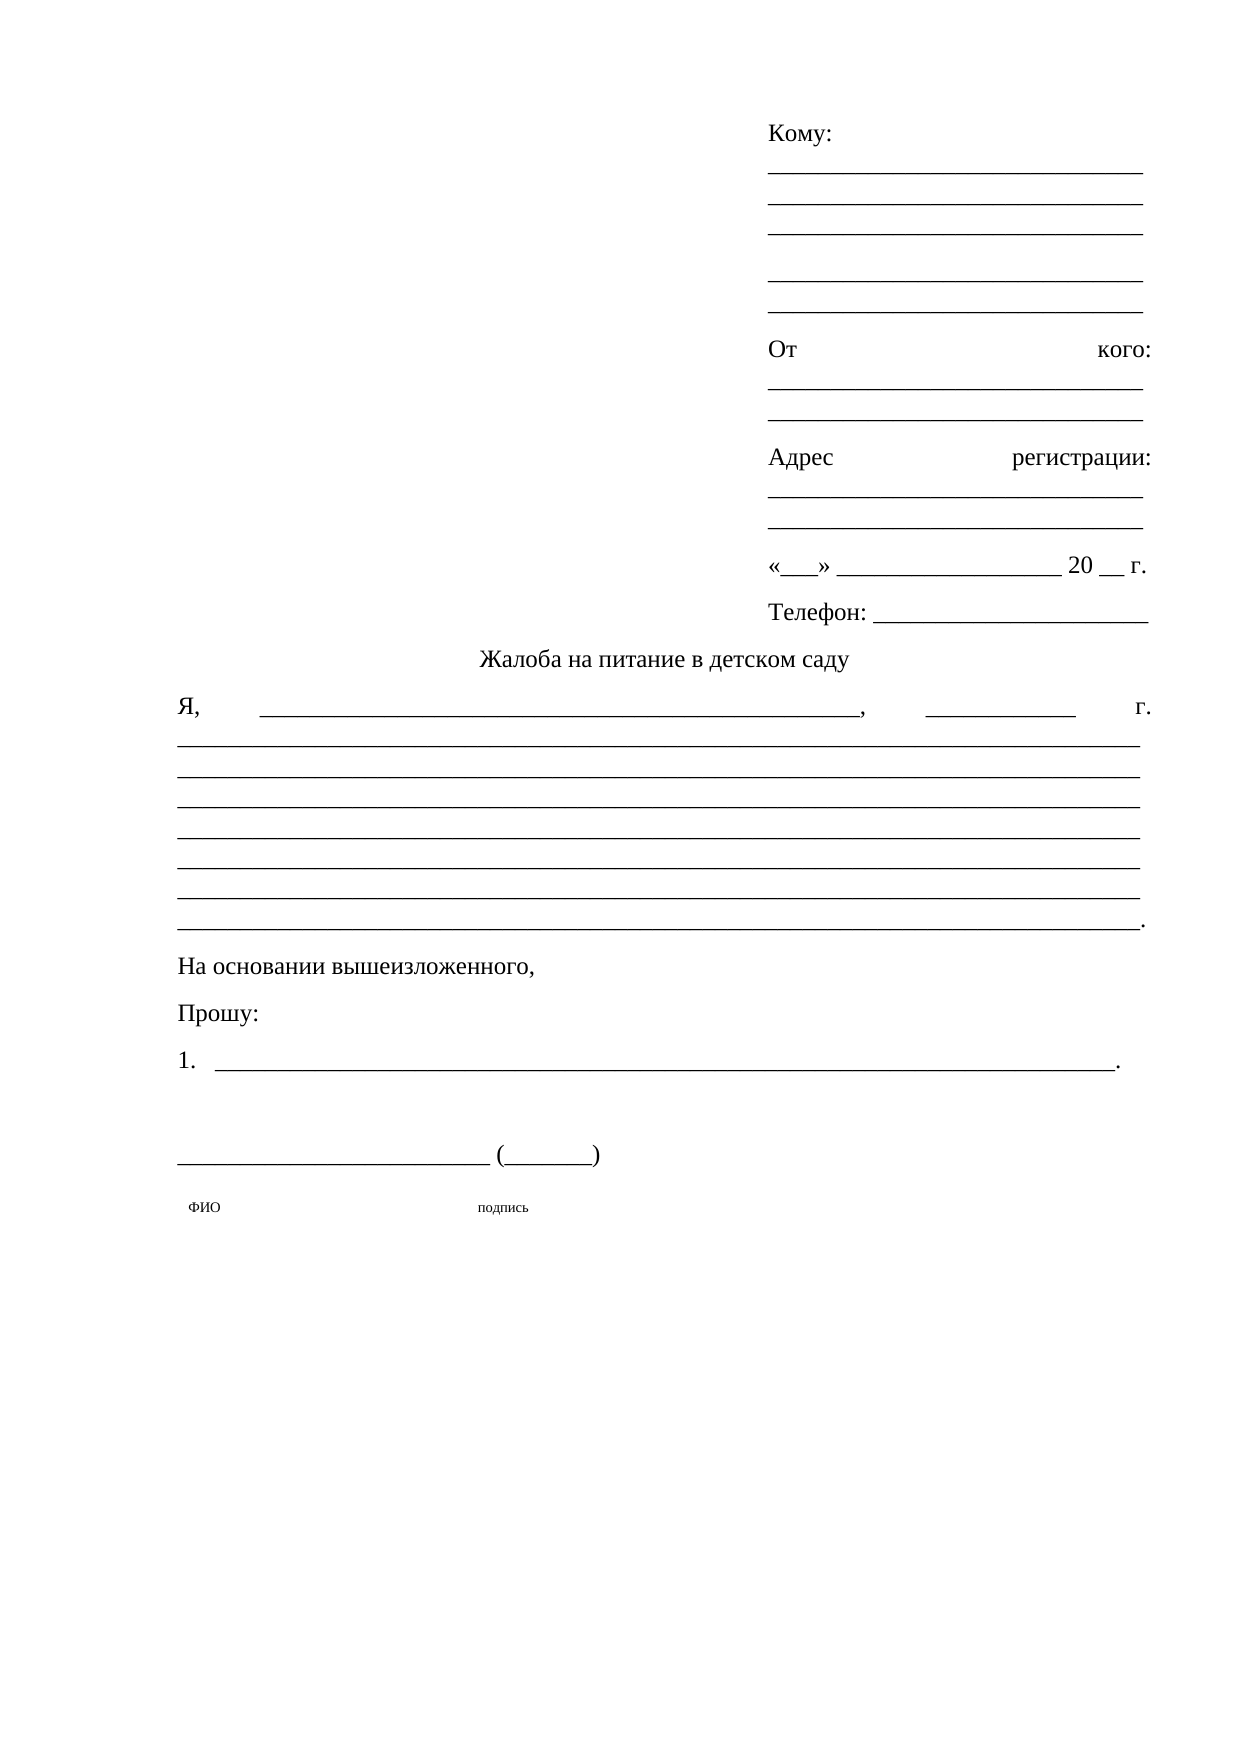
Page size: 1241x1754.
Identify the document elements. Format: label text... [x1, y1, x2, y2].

text На основании вышеизложенного, [177, 951, 1152, 980]
text ____________________________________________________________ [768, 256, 1152, 316]
text От кого: ____________________________________________________________ [768, 334, 1152, 423]
text _________________________ (_______) [177, 1139, 1152, 1168]
text Кому: __________________________________________________________________________________________ [768, 118, 1152, 238]
text «___» __________________ 20 __ г. [768, 550, 1152, 578]
text Прошу: [177, 998, 1152, 1027]
text Я, ________________________________________________, ____________ г. ___________________________________________________________________________________________________________________________________________________________________________________________________________________________________________________________________________________________________________________________________________________________________________________________________________________________________________________________________________________________________________________________________________________________. [177, 691, 1152, 933]
text Жалоба на питание в детском саду [177, 644, 1152, 673]
text Телефон: ______________________ [768, 597, 1152, 626]
list ________________________________________________________________________. [177, 1045, 1152, 1074]
text Адрес регистрации: ____________________________________________________________ [768, 442, 1152, 531]
text ФИО подпись [177, 1186, 1152, 1215]
